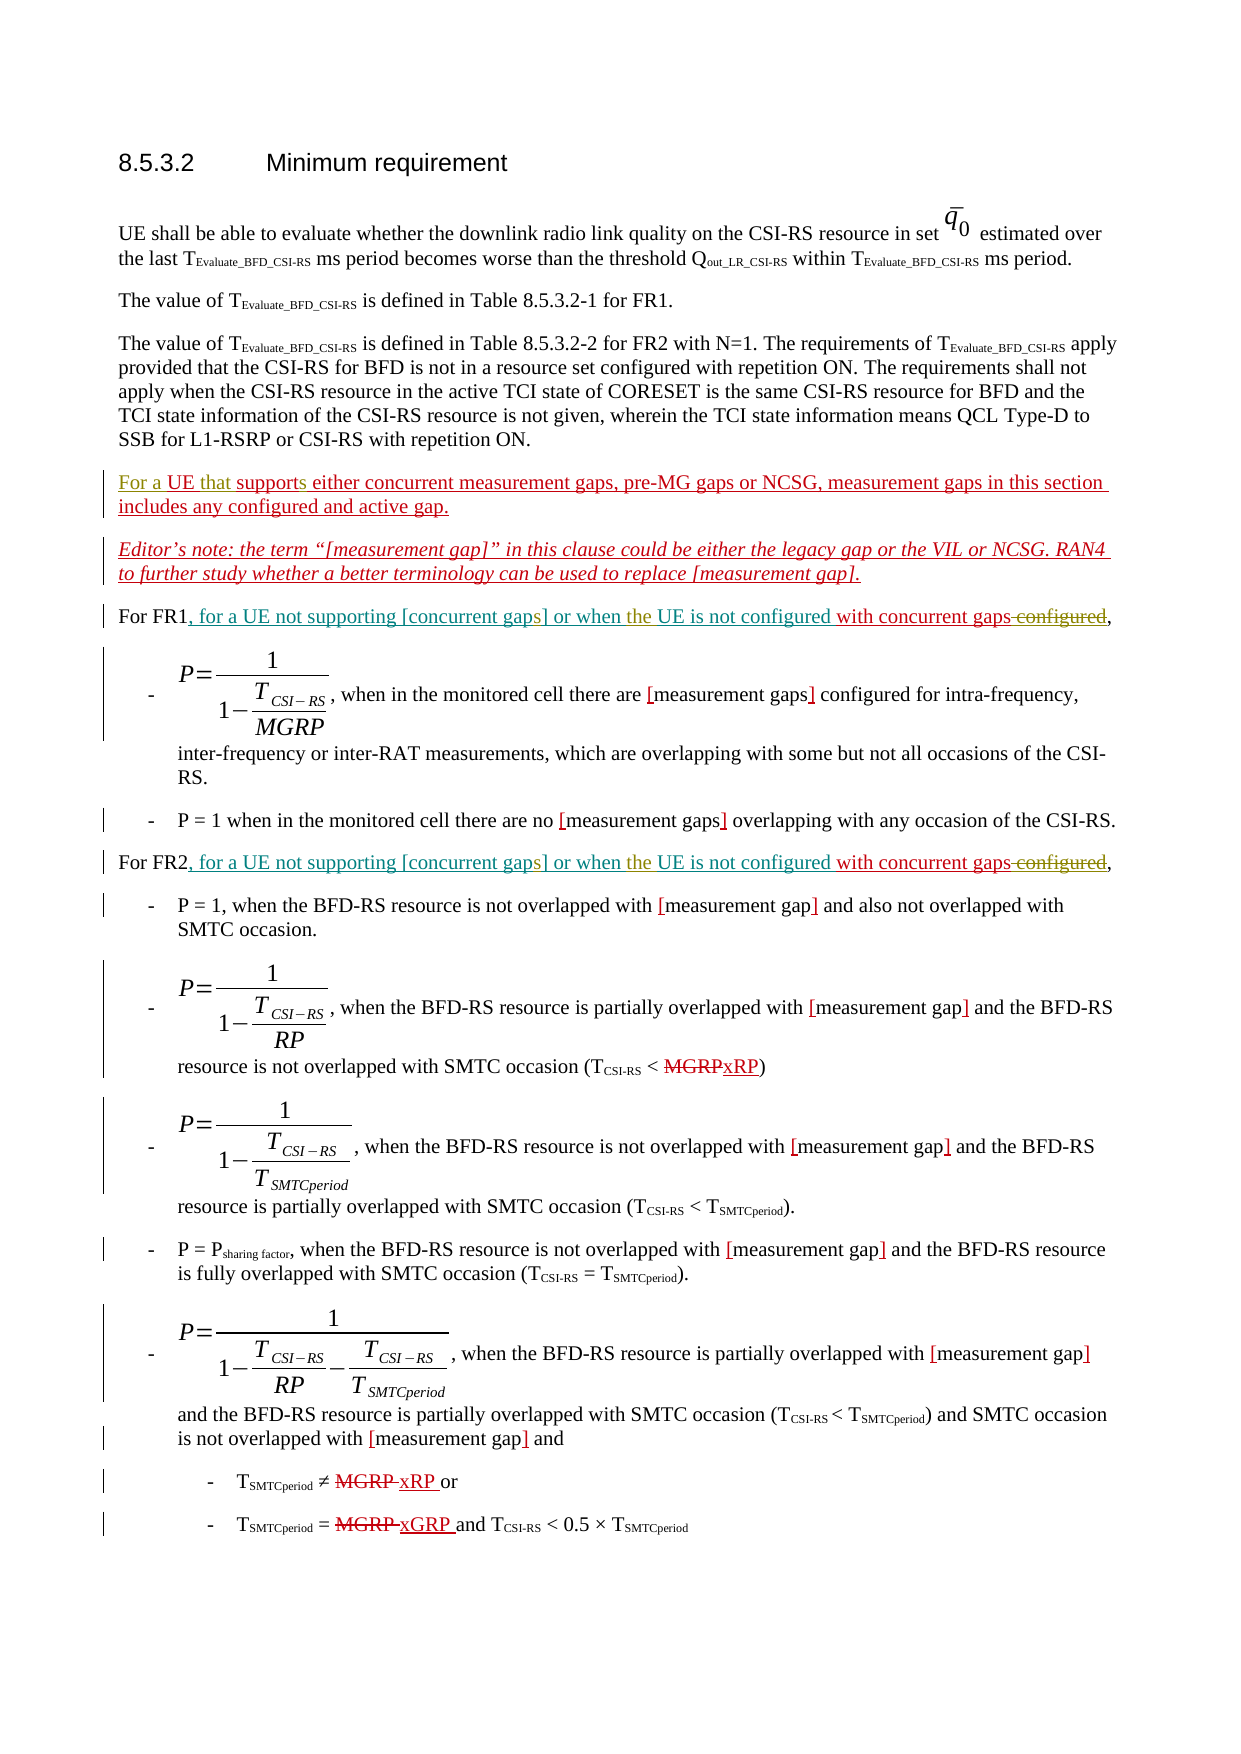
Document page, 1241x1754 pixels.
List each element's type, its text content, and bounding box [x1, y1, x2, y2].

text - , when the BFD-RS resource is not overlapped with measurement gap and the BFD-RS resource is partially overlapped with SMTC occasion (TCSI-RS < TSMTCperiod). [148, 1097, 1122, 1218]
text For FR2, [118, 850, 1122, 874]
text - P = 1, when the BFD-RS resource is not overlapped with measurement gap and also not overlapped with SMTC occasion. [148, 893, 1122, 941]
text The value of TEvaluate_BFD_CSI-RS is defined in Table 8.5.3.2-1 for FR1. [118, 288, 1122, 312]
text - TSMTCperiod = and TCSI-RS < 0.5 × TSMTCperiod [207, 1512, 1122, 1536]
subtitle 8.5.3.2 Minimum requirement [118, 148, 1122, 176]
text - TSMTCperiod ≠ or [207, 1469, 1122, 1493]
text - P = Psharing factor, when the BFD-RS resource is not overlapped with measurement gap and the BFD-RS resource is fully overlapped with SMTC occasion (TCSI-RS = TSMTCperiod). [148, 1237, 1122, 1285]
text For FR1, [118, 604, 1122, 628]
text UE shall be able to evaluate whether the downlink radio link quality on the CSI-RS resource in set estimated over the last TEvaluate_BFD_CSI-RS ms period becomes worse than the threshold Qout_LR_CSI-RS within TEvaluate_BFD_CSI-RS ms period. [118, 195, 1122, 269]
text - , when the BFD-RS resource is partially overlapped with measurement gap and the BFD-RS resource is not overlapped with SMTC occasion (TCSI-RS < ) [148, 960, 1122, 1078]
text - , when the BFD-RS resource is partially overlapped with measurement gap and the BFD-RS resource is partially overlapped with SMTC occasion (TCSI-RS < TSMTCperiod) and SMTC occasion is not overlapped with measurement gap and [148, 1304, 1122, 1450]
text - , when in the monitored cell there are measurement gaps configured for intra-frequency, inter-frequency or inter-RAT measurements, which are overlapping with some but not all occasions of the CSI-RS. [148, 647, 1122, 789]
text The value of TEvaluate_BFD_CSI-RS is defined in Table 8.5.3.2-2 for FR2 with N=1. The requirements of TEvaluate_BFD_CSI-RS apply provided that the CSI-RS for BFD is not in a resource set configured with repetition ON. The requirements shall not apply when the CSI-RS resource in the active TCI state of CORESET is the same CSI-RS resource for BFD and the TCI state information of the CSI-RS resource is not given, wherein the TCI state information means QCL Type-D to SSB for L1-RSRP or CSI-RS with repetition ON. [118, 331, 1122, 451]
text - P = 1 when in the monitored cell there are no measurement gaps overlapping with any occasion of the CSI-RS. [148, 807, 1122, 832]
